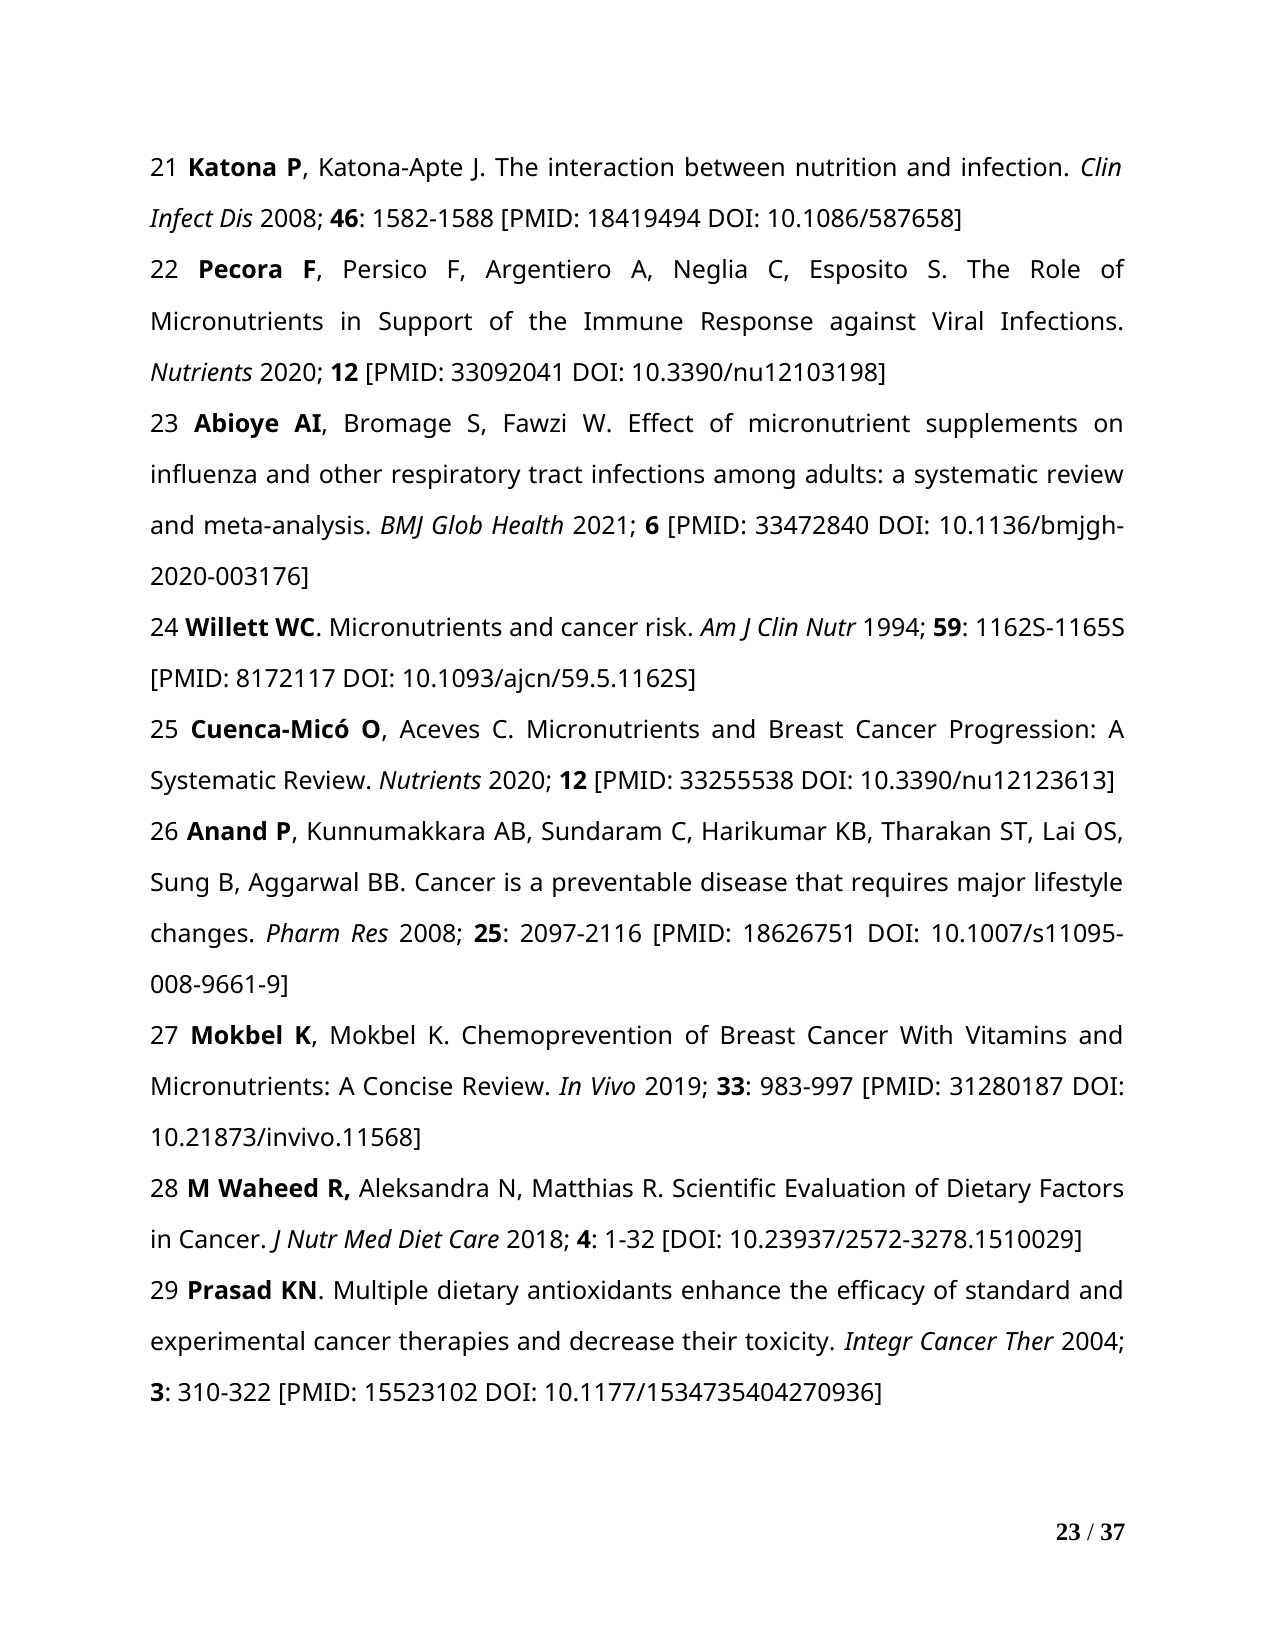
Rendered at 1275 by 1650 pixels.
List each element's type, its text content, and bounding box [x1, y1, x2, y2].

text 27 Mokbel K, Mokbel K. Chemoprevention of Breast Cancer With Vitamins and Micronutrients: A Concise Review. In Vivo 2019; 33: 983-997 [PMID: 31280187 DOI: 10.21873/invivo.11568] [150, 1018, 1125, 1154]
text 21 Katona P, Katona-Apte J. The interaction between nutrition and infection. Clin Infect Dis 2008; 46: 1582-1588 [PMID: 18419494 DOI: 10.1086/587658] [150, 150, 1125, 235]
text 29 Prasad KN. Multiple dietary antioxidants enhance the efficacy of standard and experimental cancer therapies and decrease their toxicity. Integr Cancer Ther 2004; 3: 310-322 [PMID: 15523102 DOI: 10.1177/1534735404270936] [150, 1273, 1125, 1409]
text 25 Cuenca-Micó O, Aceves C. Micronutrients and Breast Cancer Progression: A Systematic Review. Nutrients 2020; 12 [PMID: 33255538 DOI: 10.3390/nu12123613] [150, 711, 1125, 797]
text 23 Abioye AI, Bromage S, Fawzi W. Effect of micronutrient supplements on influenza and other respiratory tract infections among adults: a systematic review and meta-analysis. BMJ Glob Health 2021; 6 [PMID: 33472840 DOI: 10.1136/bmjgh-2020-003176] [150, 405, 1125, 592]
text 22 Pecora F, Persico F, Argentiero A, Neglia C, Esposito S. The Role of Micronutrients in Support of the Immune Response against Viral Infections. Nutrients 2020; 12 [PMID: 33092041 DOI: 10.3390/nu12103198] [150, 252, 1125, 388]
text 28 M Waheed R, Aleksandra N, Matthias R. Scientific Evaluation of Dietary Factors in Cancer. J Nutr Med Diet Care 2018; 4: 1-32 [DOI: 10.23937/2572-3278.1510029] [150, 1171, 1125, 1256]
text 24 Willett WC. Micronutrients and cancer risk. Am J Clin Nutr 1994; 59: 1162S-1165S [PMID: 8172117 DOI: 10.1093/ajcn/59.5.1162S] [150, 609, 1125, 694]
text 26 Anand P, Kunnumakkara AB, Sundaram C, Harikumar KB, Tharakan ST, Lai OS, Sung B, Aggarwal BB. Cancer is a preventable disease that requires major lifestyle changes. Pharm Res 2008; 25: 2097-2116 [PMID: 18626751 DOI: 10.1007/s11095-008-9661-9] [150, 813, 1125, 1001]
